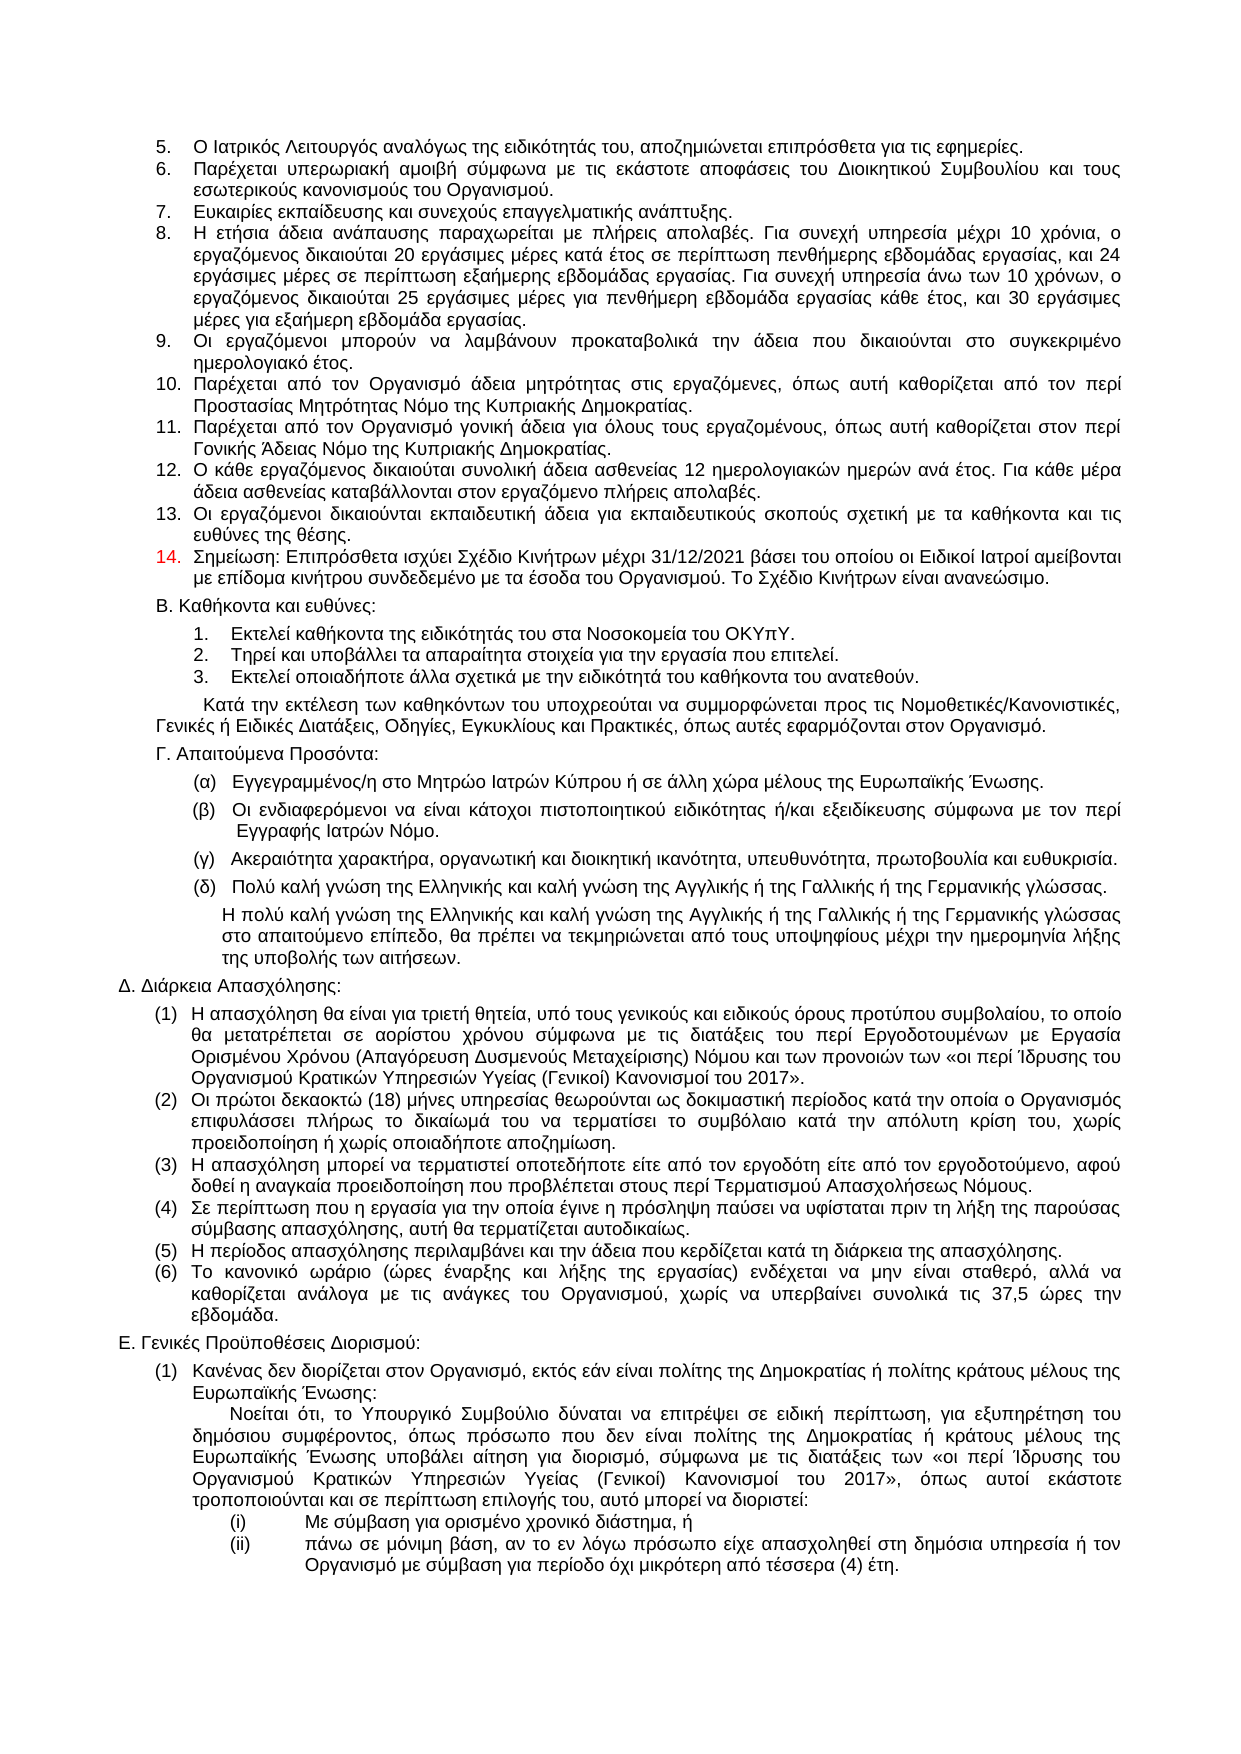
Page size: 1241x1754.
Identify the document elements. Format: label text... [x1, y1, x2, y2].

list Οι πρώτοι δεκαοκτώ (18) μήνες υπηρεσίας θεωρούνται ως δοκιμαστική περίοδος κατά την οποία ο Οργανισμός επιφυλάσσει πλήρως το δικαίωμά του να τερματίσει το συμβόλαιο κατά την απόλυτη κρίση του, χωρίς προειδοποίηση ή χωρίς οποιαδήποτε αποζημίωση. [177, 1089, 1122, 1153]
list Ευκαιρίες εκπαίδευσης και συνεχούς επαγγελματικής ανάπτυξης. [156, 201, 1122, 222]
list Σημείωση: Επιπρόσθετα ισχύει Σχέδιο Κινήτρων μέχρι 31/12/2021 βάσει του οποίου οι Ειδικοί Ιατροί αμείβονται με επίδομα κινήτρου συνδεδεμένο με τα έσοδα του Οργανισμού. Το Σχέδιο Κινήτρων είναι ανανεώσιμο. [156, 546, 1122, 589]
list Η απασχόληση μπορεί να τερματιστεί οποτεδήποτε είτε από τον εργοδότη είτε από τον εργοδοτούμενο, αφού δοθεί η αναγκαία προειδοποίηση που προβλέπεται στους περί Τερματισμού Απασχολήσεως Νόμους. [177, 1153, 1122, 1196]
text Γ. Απαιτούμενα Προσόντα: [156, 743, 1122, 764]
list Εκτελεί καθήκοντα της ειδικότητάς του στα Νοσοκομεία του ΟΚΥπΥ. [193, 623, 1122, 644]
text (α) Εγγεγραμμένος/η στο Μητρώο Ιατρών Κύπρου ή σε άλλη χώρα μέλους της Ευρωπαϊκής Ένωσης. [193, 771, 1122, 792]
list Τηρεί και υποβάλλει τα απαραίτητα στοιχεία για την εργασία που επιτελεί. [193, 644, 1122, 666]
list Η απασχόληση θα είναι για τριετή θητεία, υπό τους γενικούς και ειδικούς όρους προτύπου συμβολαίου, το οποίο θα μετατρέπεται σε αορίστου χρόνου σύμφωνα με τις διατάξεις του περί Εργοδοτουμένων με Εργασία Ορισμένου Χρόνου (Απαγόρευση Δυσμενούς Μεταχείρισης) Νόμου και των προνοιών των «οι περί Ίδρυσης του Οργανισμού Κρατικών Υπηρεσιών Υγείας (Γενικοί) Κανονισμοί του 2017». [177, 1002, 1122, 1089]
list Σε περίπτωση που η εργασία για την οποία έγινε η πρόσληψη παύσει να υφίσταται πριν τη λήξη της παρούσας σύμβασης απασχόλησης, αυτή θα τερματίζεται αυτοδικαίως. [177, 1196, 1122, 1239]
list Παρέχεται από τον Οργανισμό άδεια μητρότητας στις εργαζόμενες, όπως αυτή καθορίζεται από τον περί Προστασίας Μητρότητας Νόμο της Κυπριακής Δημοκρατίας. [156, 373, 1122, 416]
list Με σύμβαση για ορισμένο χρονικό διάστημα, ή [229, 1511, 1122, 1532]
text Β. Καθήκοντα και ευθύνες: [156, 595, 1122, 616]
list Κανένας δεν διορίζεται στον Οργανισμό, εκτός εάν είναι πολίτης της Δημοκρατίας ή πολίτης κράτους μέλους της Ευρωπαϊκής Ένωσης: [154, 1360, 1122, 1403]
text (δ) Πολύ καλή γνώση της Ελληνικής και καλή γνώση της Αγγλικής ή της Γαλλικής ή της Γερμανικής γλώσσας. [193, 876, 1122, 897]
list Παρέχεται υπερωριακή αμοιβή σύμφωνα με τις εκάστοτε αποφάσεις του Διοικητικού Συμβουλίου και τους εσωτερικούς κανονισμούς του Οργανισμού. [156, 157, 1122, 201]
text (γ) Ακεραιότητα χαρακτήρα, οργανωτική και διοικητική ικανότητα, υπευθυνότητα, πρωτοβουλία και ευθυκρισία. [193, 848, 1122, 869]
text (β) Οι ενδιαφερόμενοι να είναι κάτοχοι πιστοποιητικού ειδικότητας ή/και εξειδίκευσης σύμφωνα με τον περί Εγγραφής Ιατρών Νόμο. [192, 799, 1122, 842]
text Ε. Γενικές Προϋποθέσεις Διορισμού: [118, 1332, 1122, 1354]
list Οι εργαζόμενοι δικαιούνται εκπαιδευτική άδεια για εκπαιδευτικούς σκοπούς σχετική με τα καθήκοντα και τις ευθύνες της θέσης. [156, 502, 1122, 546]
list Η περίοδος απασχόλησης περιλαμβάνει και την άδεια που κερδίζεται κατά τη διάρκεια της απασχόλησης. [177, 1239, 1122, 1261]
list Ο κάθε εργαζόμενος δικαιούται συνολική άδεια ασθενείας 12 ημερολογιακών ημερών ανά έτος. Για κάθε μέρα άδεια ασθενείας καταβάλλονται στον εργαζόμενο πλήρεις απολαβές. [156, 459, 1122, 502]
text Κατά την εκτέλεση των καθηκόντων του υποχρεούται να συμμορφώνεται προς τις Νομοθετικές/Κανονιστικές, Γενικές ή Ειδικές Διατάξεις, Οδηγίες, Εγκυκλίους και Πρακτικές, όπως αυτές εφαρμόζονται στον Οργανισμό. [156, 694, 1122, 737]
list Οι εργαζόμενοι μπορούν να λαμβάνουν προκαταβολικά την άδεια που δικαιούνται στο συγκεκριμένο ημερολογιακό έτος. [156, 330, 1122, 373]
list Εκτελεί οποιαδήποτε άλλα σχετικά με την ειδικότητά του καθήκοντα του ανατεθούν. [193, 666, 1122, 687]
list πάνω σε μόνιμη βάση, αν το εν λόγω πρόσωπο είχε απασχοληθεί στη δημόσια υπηρεσία ή τον Οργανισμό με σύμβαση για περίοδο όχι μικρότερη από τέσσερα (4) έτη. [229, 1532, 1122, 1576]
list Το κανονικό ωράριο (ώρες έναρξης και λήξης της εργασίας) ενδέχεται να μην είναι σταθερό, αλλά να καθορίζεται ανάλογα με τις ανάγκες του Οργανισμού, χωρίς να υπερβαίνει συνολικά τις 37,5 ώρες την εβδομάδα. [177, 1261, 1122, 1326]
list Η ετήσια άδεια ανάπαυσης παραχωρείται με πλήρεις απολαβές. Για συνεχή υπηρεσία μέχρι 10 χρόνια, ο εργαζόμενος δικαιούται 20 εργάσιμες μέρες κατά έτος σε περίπτωση πενθήμερης εβδομάδας εργασίας, και 24 εργάσιμες μέρες σε περίπτωση εξαήμερης εβδομάδας εργασίας. Για συνεχή υπηρεσία άνω των 10 χρόνων, ο εργαζόμενος δικαιούται 25 εργάσιμες μέρες για πενθήμερη εβδομάδα εργασίας κάθε έτος, και 30 εργάσιμες μέρες για εξαήμερη εβδομάδα εργασίας. [156, 222, 1122, 330]
text Δ. Διάρκεια Απασχόλησης: [118, 974, 1122, 996]
list Νοείται ότι, το Υπουργικό Συμβούλιο δύναται να επιτρέψει σε ειδική περίπτωση, για εξυπηρέτηση του δημόσιου συμφέροντος, όπως πρόσωπο που δεν είναι πολίτης της Δημοκρατίας ή κράτους μέλους της Ευρωπαϊκής Ένωσης υποβάλει αίτηση για διορισμό, σύμφωνα με τις διατάξεις των «οι περί Ίδρυσης του Οργανισμού Κρατικών Υπηρεσιών Υγείας (Γενικοί) Κανονισμοί του 2017», όπως αυτοί εκάστοτε τροποποιούνται και σε περίπτωση επιλογής του, αυτό μπορεί να διοριστεί: [192, 1403, 1122, 1511]
text Η πολύ καλή γνώση της Ελληνικής και καλή γνώση της Αγγλικής ή της Γαλλικής ή της Γερμανικής γλώσσας στο απαιτούμενο επίπεδο, θα πρέπει να τεκμηριώνεται από τους υποψηφίους μέχρι την ημερομηνία λήξης της υποβολής των αιτήσεων. [222, 904, 1122, 968]
list Παρέχεται από τον Οργανισμό γονική άδεια για όλους τους εργαζομένους, όπως αυτή καθορίζεται στον περί Γονικής Άδειας Νόμο της Κυπριακής Δημοκρατίας. [156, 416, 1122, 459]
list Ο Ιατρικός Λειτουργός αναλόγως της ειδικότητάς του, αποζημιώνεται επιπρόσθετα για τις εφημερίες. [156, 136, 1122, 157]
